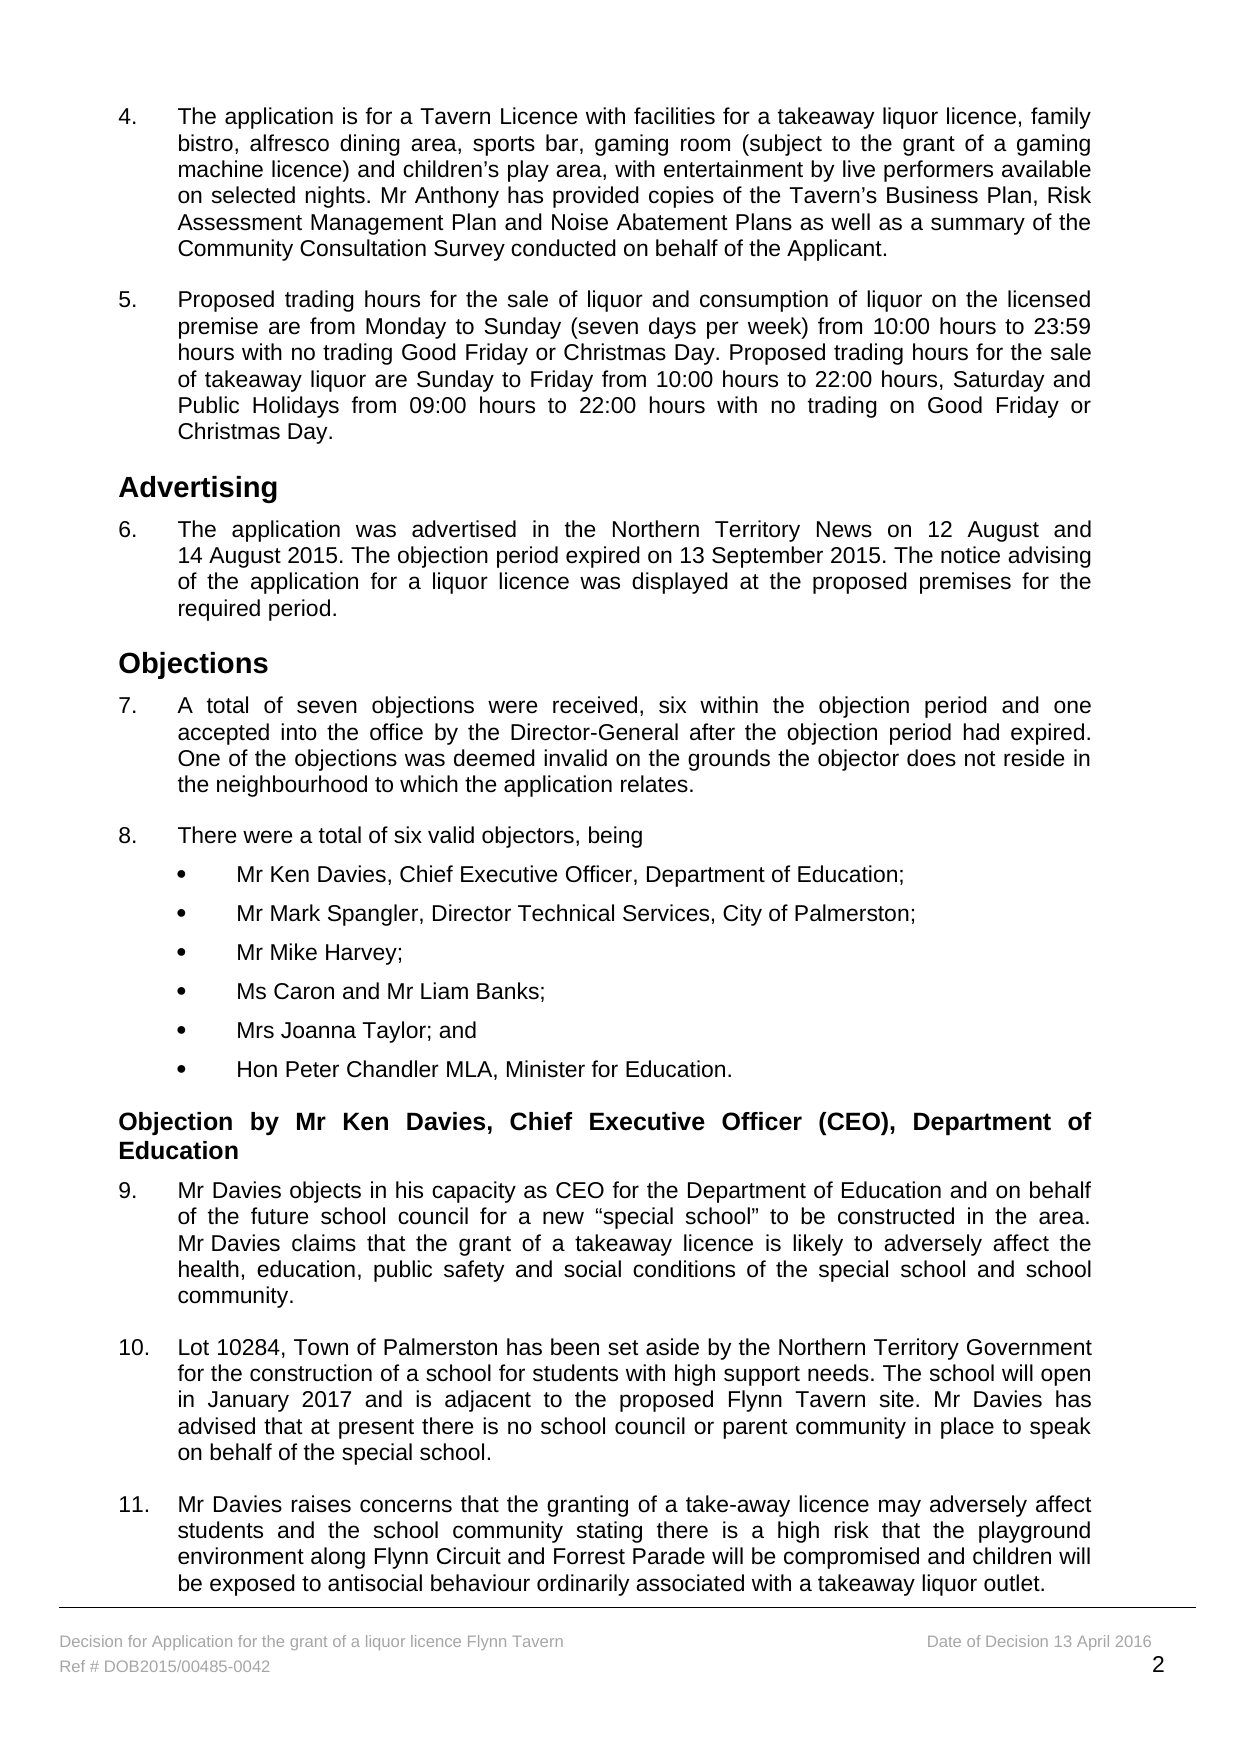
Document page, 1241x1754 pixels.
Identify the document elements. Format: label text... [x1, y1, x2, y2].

list Hon Peter Chandler MLA, Minister for Education. [177, 1056, 1092, 1082]
subtitle Objections [118, 646, 1092, 679]
list A total of seven objections were received, six within the objection period and one accepted into the office by the Director-General after the objection period had expired. One of the objections was deemed invalid on the grounds the objector does not reside in the neighbourhood to which the application relates. [118, 692, 1092, 797]
list Mr Davies objects in his capacity as CEO for the Department of Education and on behalf of the future school council for a new “special school” to be constructed in the area. Mr Davies claims that the grant of a takeaway licence is likely to adversely affect the health, education, public safety and social conditions of the special school and school community. [118, 1177, 1092, 1309]
list Mr Mark Spangler, Director Technical Services, City of Palmerston; [177, 900, 1092, 927]
list Mr Davies raises concerns that the granting of a take-away licence may adversely affect students and the school community stating there is a high risk that the playground environment along Flynn Circuit and Forrest Parade will be compromised and children will be exposed to antisocial behaviour ordinarily associated with a takeaway liquor outlet. [118, 1491, 1092, 1596]
list Mrs Joanna Taylor; and [177, 1017, 1092, 1043]
list Lot 10284, Town of Palmerston has been set aside by the Northern Territory Government for the construction of a school for students with high support needs. The school will open in January 2017 and is adjacent to the proposed Flynn Tavern site. Mr Davies has advised that at present there is no school council or parent community in place to speak on behalf of the special school. [118, 1334, 1092, 1466]
list The application is for a Tavern Licence with facilities for a takeaway liquor licence, family bistro, alfresco dining area, sports bar, gaming room (subject to the grant of a gaming machine licence) and children’s play area, with entertainment by live performers available on selected nights. Mr Anthony has provided copies of the Tavern’s Business Plan, Risk Assessment Management Plan and Noise Abatement Plans as well as a summary of the Community Consultation Survey conducted on behalf of the Applicant. [118, 103, 1092, 261]
list Mr Mike Harvey; [177, 939, 1092, 965]
list Ms Caron and Mr Liam Banks; [177, 978, 1092, 1004]
list Proposed trading hours for the sale of liquor and consumption of liquor on the licensed premise are from Monday to Sunday (seven days per week) from 10:00 hours to 23:59 hours with no trading Good Friday or Christmas Day. Proposed trading hours for the sale of takeaway liquor are Sunday to Friday from 10:00 hours to 22:00 hours, Saturday and Public Holidays from 09:00 hours to 22:00 hours with no trading on Good Friday or Christmas Day. [118, 286, 1092, 444]
text Objection by Mr Ken Davies, Chief Executive Officer (CEO), Department of Education [118, 1107, 1092, 1164]
list Mr Ken Davies, Chief Executive Officer, Department of Education; [177, 861, 1092, 888]
subtitle Advertising [118, 469, 1092, 503]
list The application was advertised in the Northern Territory News on 12 August and 14 August 2015. The objection period expired on 13 September 2015. The notice advising of the application for a liquor licence was displayed at the proposed premises for the required period. [118, 516, 1092, 621]
list There were a total of six valid objectors, being [118, 822, 1092, 849]
